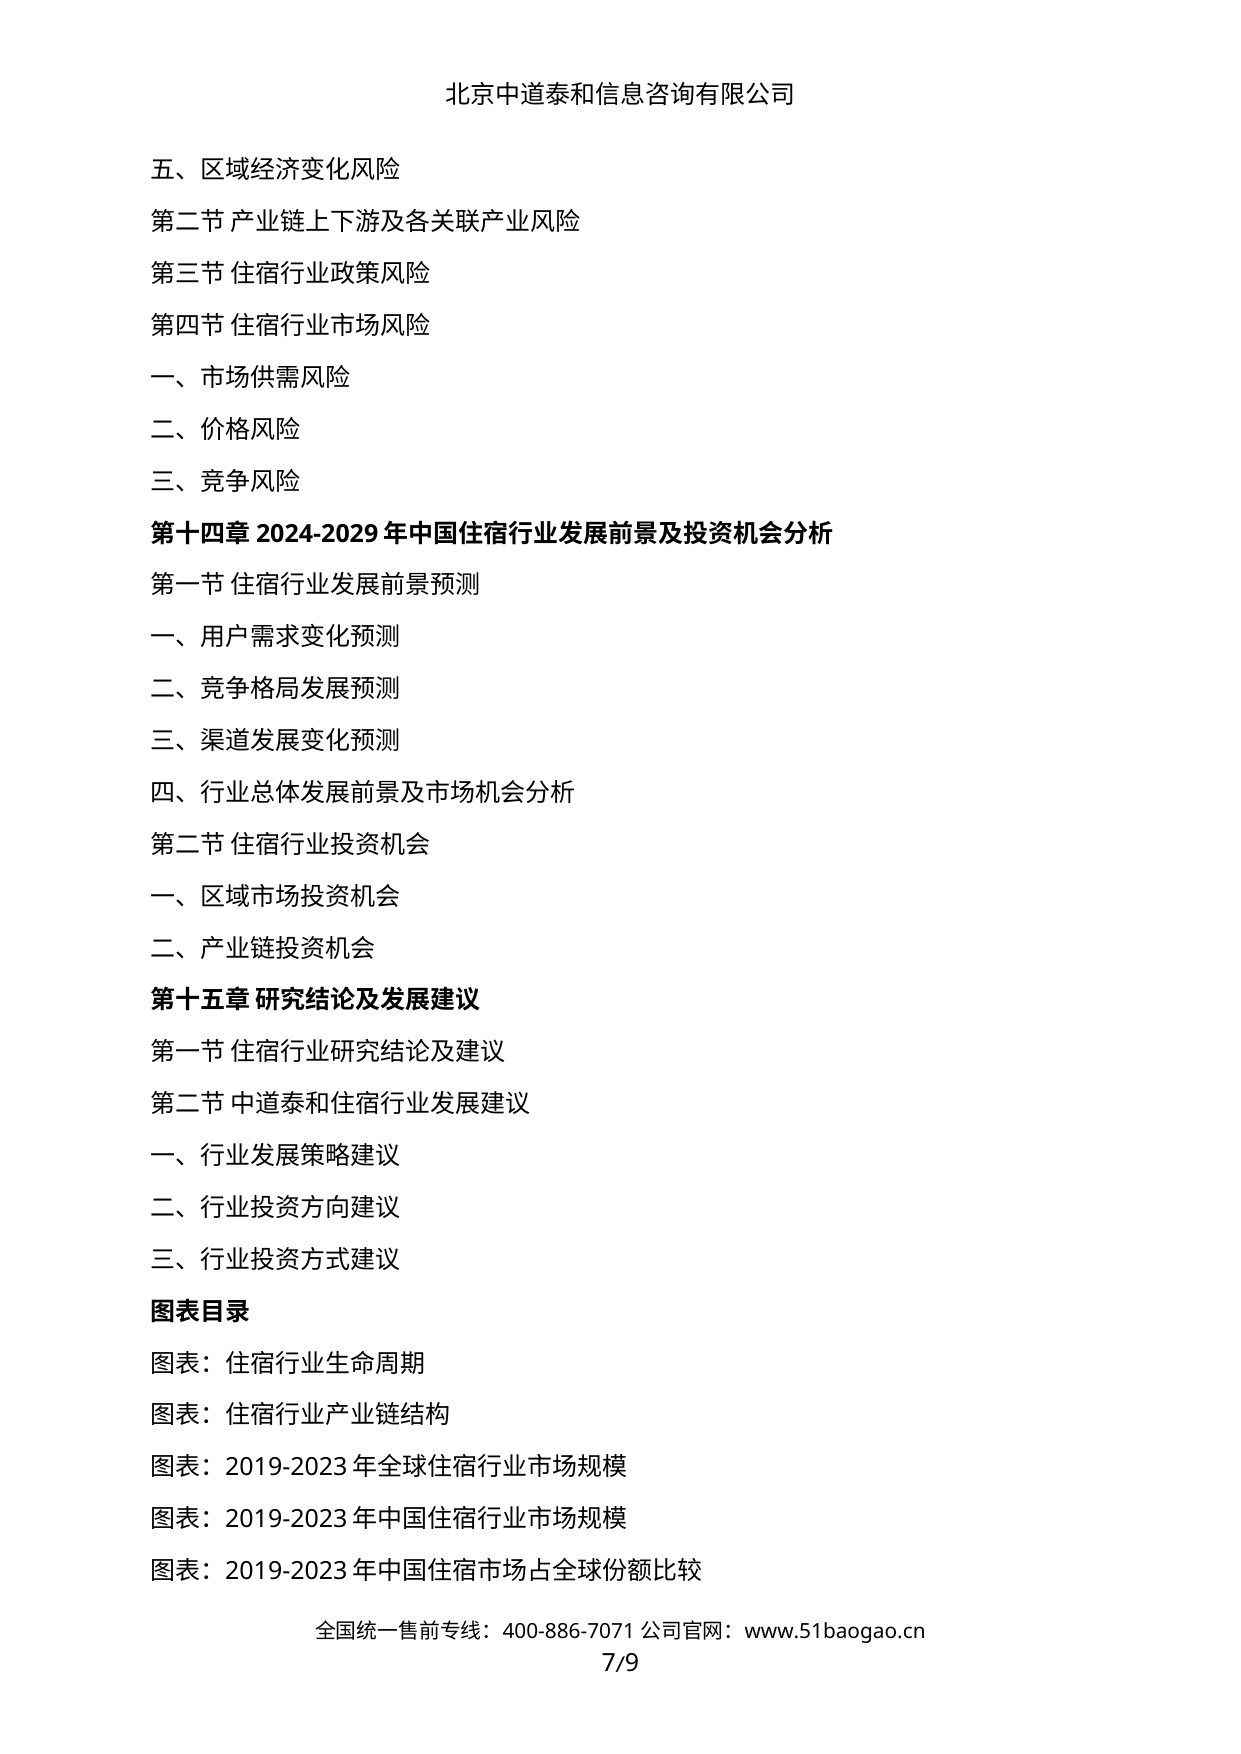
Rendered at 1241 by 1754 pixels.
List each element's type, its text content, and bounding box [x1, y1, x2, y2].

text 二、行业投资方向建议 [150, 1187, 1090, 1224]
text 一、行业发展策略建议 [150, 1136, 1090, 1172]
text 图表：2019-2023年中国住宿市场占全球份额比较 [150, 1551, 1090, 1587]
text 第十四章 2024-2029年中国住宿行业发展前景及投资机会分析 [150, 513, 1090, 549]
text 图表：2019-2023年全球住宿行业市场规模 [150, 1447, 1090, 1483]
text 第三节 住宿行业政策风险 [150, 254, 1090, 290]
text 三、行业投资方式建议 [150, 1239, 1090, 1276]
text 第四节 住宿行业市场风险 [150, 306, 1090, 342]
text 一、市场供需风险 [150, 357, 1090, 394]
text 四、行业总体发展前景及市场机会分析 [150, 772, 1090, 809]
text 图表：住宿行业生命周期 [150, 1343, 1090, 1379]
text 图表目录 [150, 1291, 1090, 1327]
text 二、价格风险 [150, 409, 1090, 446]
text 图表：2019-2023年中国住宿行业市场规模 [150, 1499, 1090, 1535]
text 图表：住宿行业产业链结构 [150, 1395, 1090, 1431]
text 五、区域经济变化风险 [150, 150, 1090, 186]
text 二、产业链投资机会 [150, 928, 1090, 964]
text 第二节 中道泰和住宿行业发展建议 [150, 1084, 1090, 1120]
text 一、区域市场投资机会 [150, 876, 1090, 912]
text 第二节 产业链上下游及各关联产业风险 [150, 202, 1090, 238]
text 三、渠道发展变化预测 [150, 721, 1090, 757]
text 第十五章 研究结论及发展建议 [150, 980, 1090, 1016]
text 第二节 住宿行业投资机会 [150, 824, 1090, 861]
text 一、用户需求变化预测 [150, 617, 1090, 653]
text 二、竞争格局发展预测 [150, 669, 1090, 705]
text 三、竞争风险 [150, 461, 1090, 497]
text 第一节 住宿行业发展前景预测 [150, 565, 1090, 601]
text 第一节 住宿行业研究结论及建议 [150, 1032, 1090, 1068]
